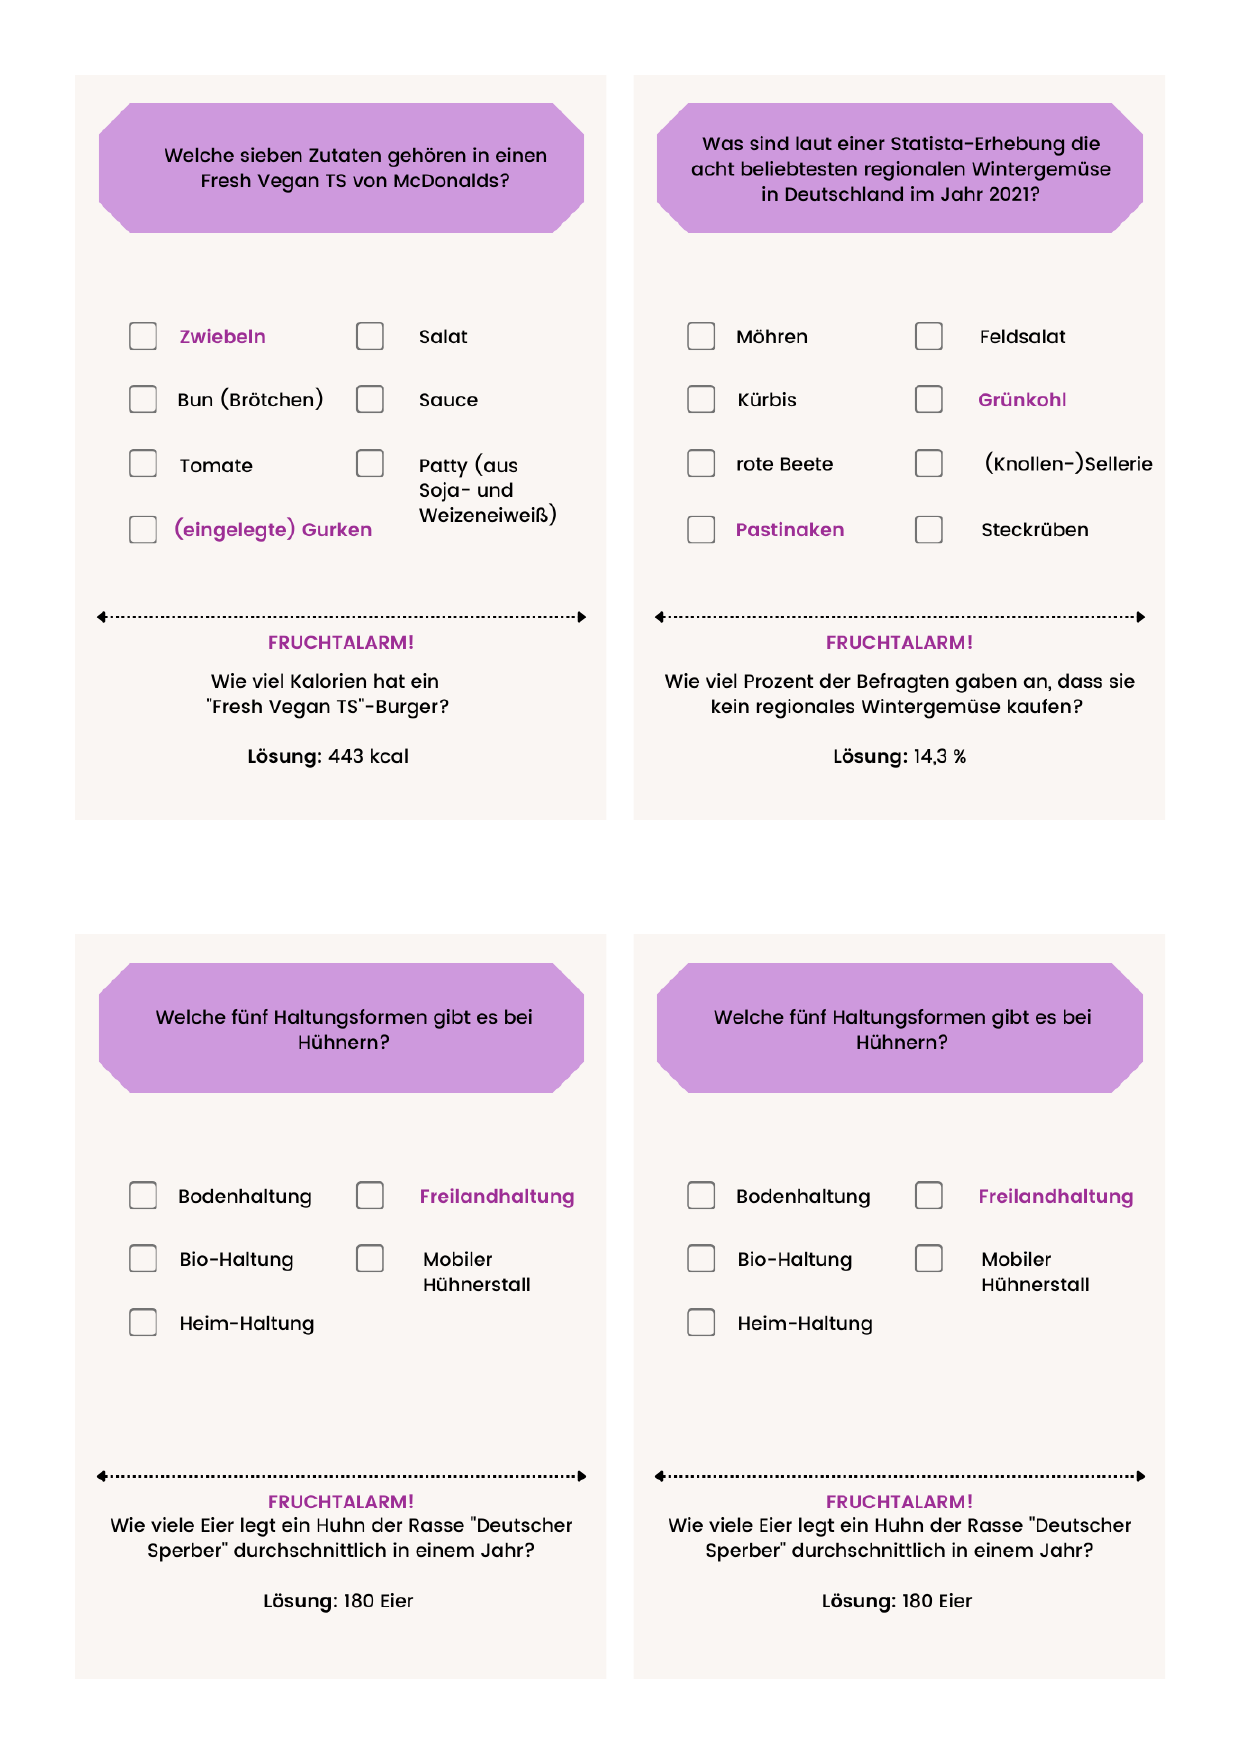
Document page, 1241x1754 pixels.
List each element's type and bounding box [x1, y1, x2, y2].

picture [75, 75, 607, 820]
picture [633, 75, 1166, 820]
picture [633, 934, 1166, 1679]
picture [75, 934, 607, 1679]
